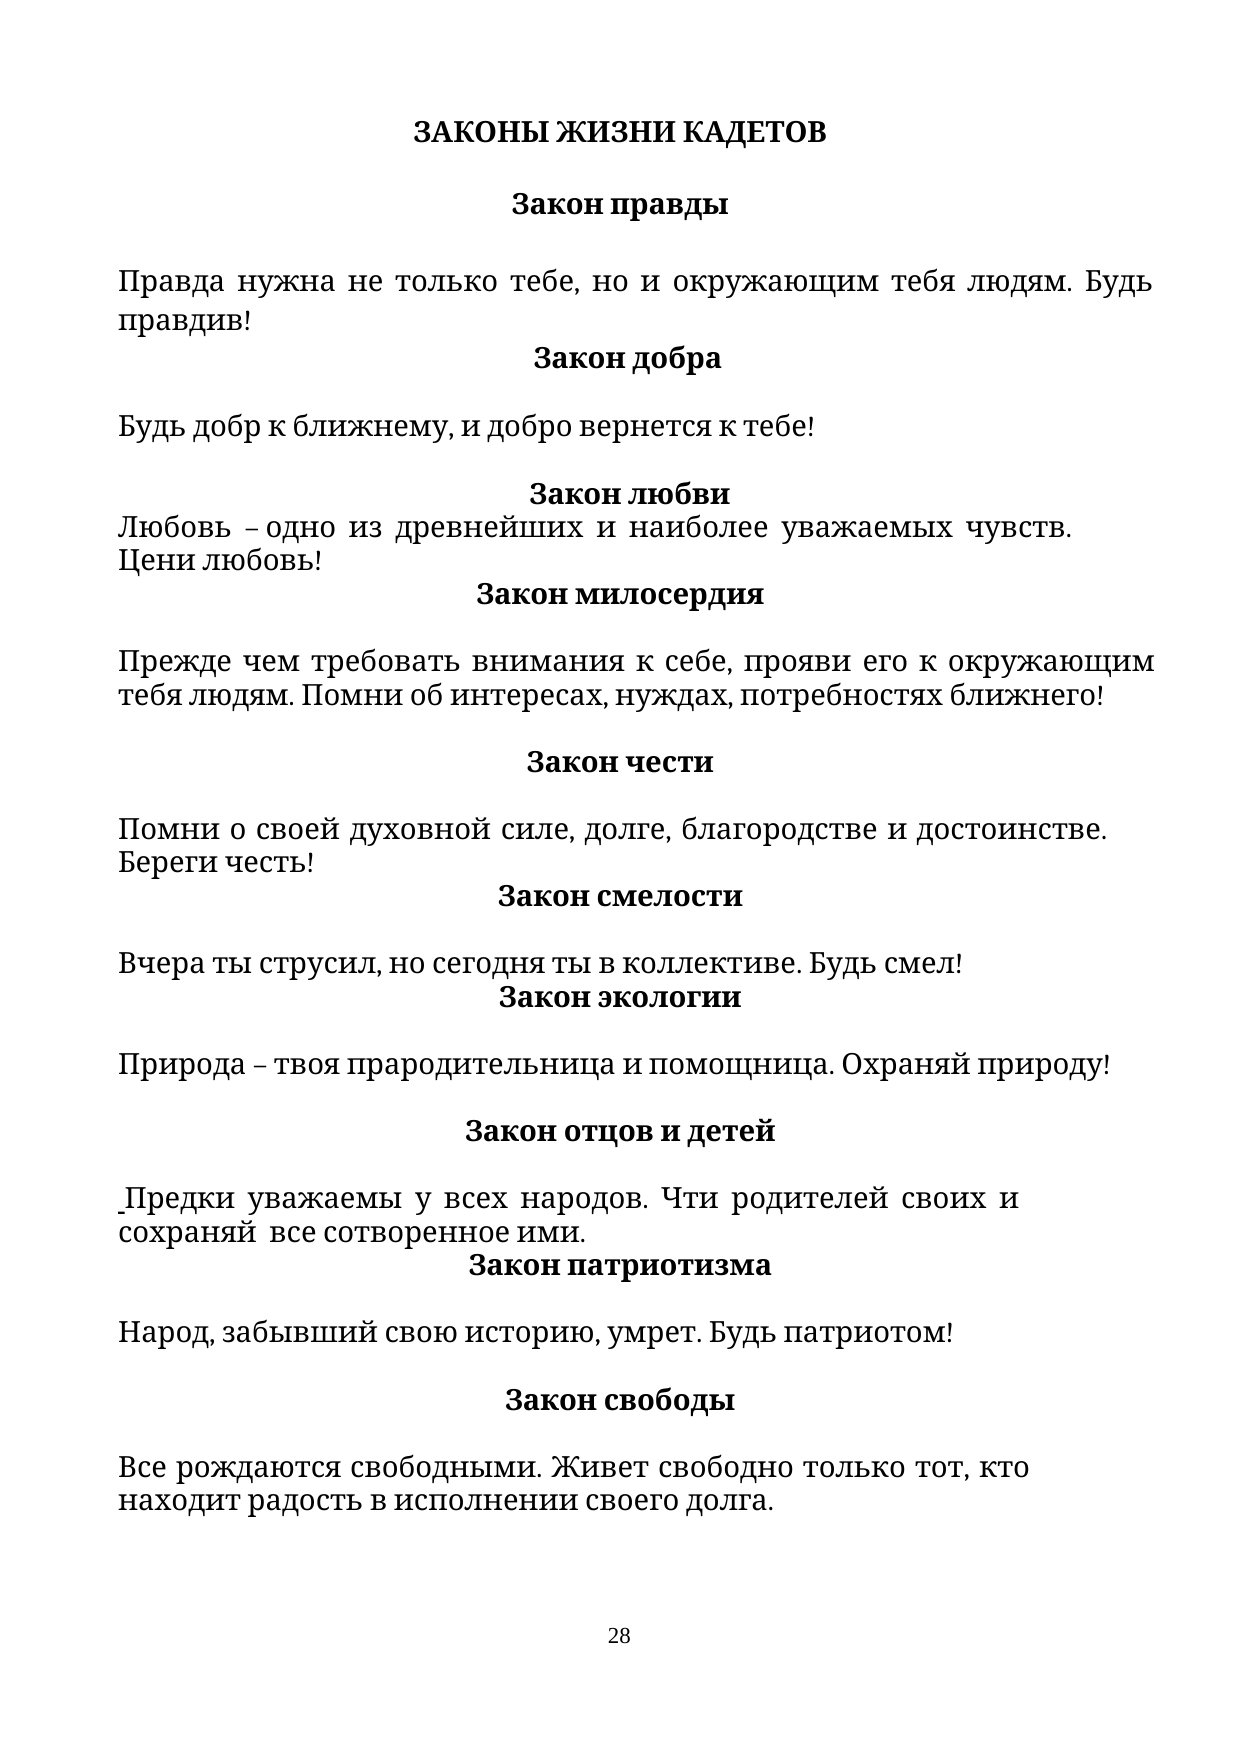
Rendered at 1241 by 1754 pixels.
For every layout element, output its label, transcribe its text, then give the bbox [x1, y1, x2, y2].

text Любовь – одно из древнейших и наиболее уважаемых чувств. Цени любовь! [118, 511, 1155, 578]
text Помни о своей духовной силе, долге, благородстве и достоинстве. Береги честь! [118, 813, 1155, 880]
subtitle Закон чести [288, 746, 952, 779]
subtitle Закон смелости [288, 880, 952, 914]
text Прежде чем требовать внимания к себе, прояви его к окружающим тебя людям. Помни об интересах, нуждах, потребностях ближнего! [118, 645, 1155, 712]
subtitle Закон свободы [288, 1384, 952, 1417]
text Будь добр к ближнему, и добро вернется к тебе! [118, 410, 1155, 443]
text Предки уважаемы у всех народов. Чти родителей своих и сохраняй все сотворенное ими. [118, 1182, 1155, 1249]
subtitle Закон милосердия [288, 578, 952, 612]
text Природа – твоя прародительница и помощница. Охраняй природу! [118, 1048, 1155, 1082]
subtitle Закон добра [533, 343, 1155, 376]
subtitle Закон отцов и детей [288, 1115, 952, 1149]
subtitle Закон патриотизма [288, 1249, 952, 1283]
subtitle ЗАКОНЫ ЖИЗНИ КАДЕТОВ [288, 116, 952, 150]
text Все рождаются свободными. Живет свободно только тот, кто находит радость в исполнении своего долга. [118, 1451, 1155, 1518]
text Народ, забывший свою историю, умрет. Будь патриотом! [118, 1317, 1155, 1350]
text Вчера ты струсил, но сегодня ты в коллективе. Будь смел! [118, 947, 1155, 981]
text Закон правды [288, 188, 952, 222]
subtitle Закон экологии [288, 981, 952, 1014]
text Правда нужна не только тебе, но и окружающим тебя людям. Будь правдив! [118, 266, 1155, 338]
subtitle Закон любви [529, 477, 1155, 511]
